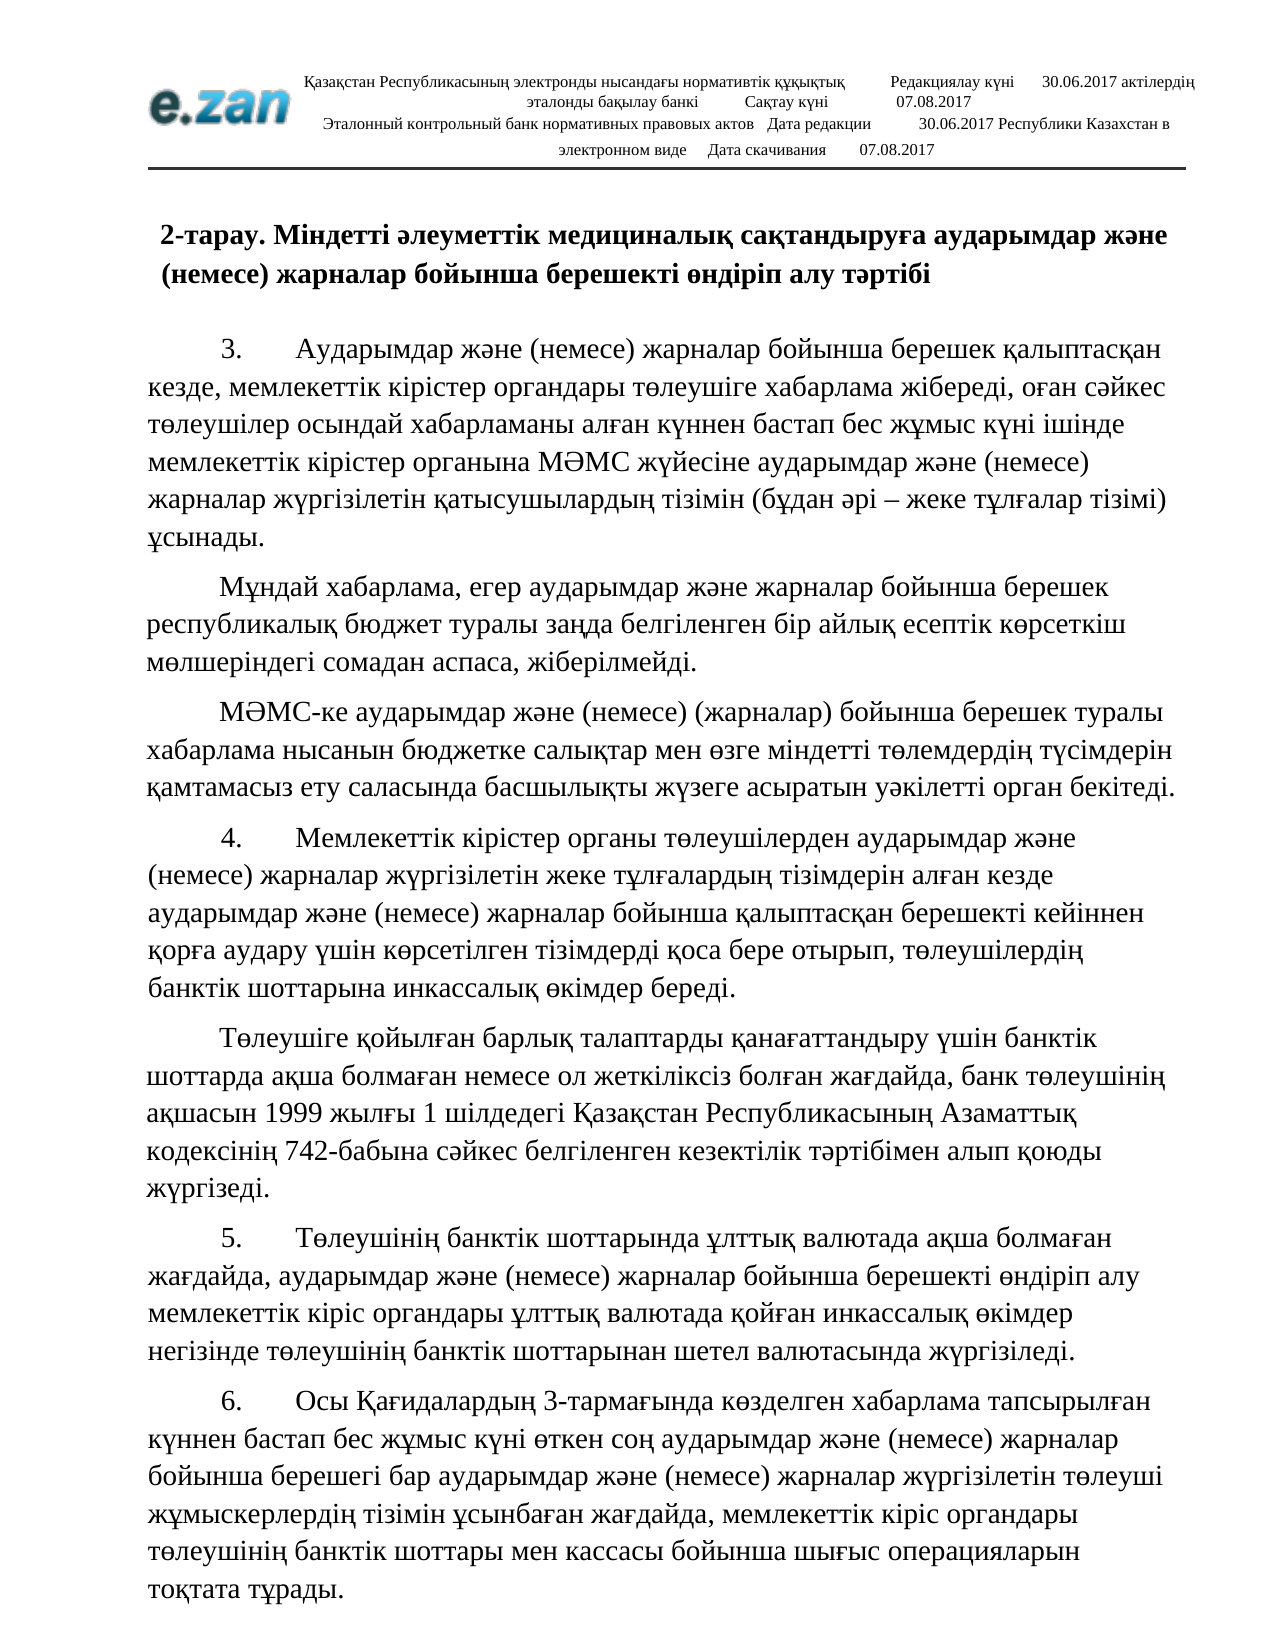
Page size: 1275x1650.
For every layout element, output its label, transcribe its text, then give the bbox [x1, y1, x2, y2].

subtitle 2-тарау. Міндетті әлеуметтік медициналық сақтандыруға аударымдар және (немесе) жарналар бойынша берешекті өндіріп алу тәртібі [160, 217, 1182, 290]
text МӘМС-ке аударымдар және (немесе) (жарналар) бойынша берешек туралы хабарлама нысанын бюджетке салықтар мен өзге міндетті төлемдердің түсімдерін қамтамасыз ету саласында басшылықты жүзеге асыратын уәкілетті орган бекітеді. [146, 694, 1179, 803]
list Осы Қағидалардың 3-тармағында көзделген хабарлама тапсырылған күннен бастап бес жұмыс күні өткен соң аударымдар және (немесе) жарналар бойынша берешегі бар аударымдар және (немесе) жарналар жүргізілетін төлеуші жұмыскерлердің тізімін ұсынбаған жағдайда, мемлекеттік кіріс органдары төлеушінің банктік шоттары мен кассасы бойынша шығыс операцияларын тоқтата тұрады. [148, 1383, 1179, 1604]
text Төлеушіге қойылған барлық талаптарды қанағаттандыру үшін банктік шоттарда ақша болмаған немесе ол жеткіліксіз болған жағдайда, банк төлеушінің ақшасын 1999 жылғы 1 шілдедегі Қазақстан Республикасының Азаматтық кодексінің 742-бабына сәйкес белгіленген кезектілік тәртібімен алып қоюды жүргізеді. [146, 1020, 1179, 1204]
text Мұндай хабарлама, егер аударымдар және жарналар бойынша берешек республикалық бюджет туралы заңда белгіленген бір айлық есептік көрсеткіш мөлшеріндегі сомадан аспаса, жіберілмейді. [146, 569, 1179, 678]
list Төлеушінің банктік шоттарында ұлттық валютада ақша болмаған жағдайда, аударымдар және (немесе) жарналар бойынша берешекті өндіріп алу мемлекеттік кіріс органдары ұлттық валютада қойған инкассалық өкімдер негізінде төлеушінің банктік шоттарынан шетел валютасында жүргізіледі. [148, 1220, 1179, 1366]
picture [147, 83, 293, 129]
list Аударымдар және (немесе) жарналар бойынша берешек қалыптасқан кезде, мемлекеттік кірістер органдары төлеушiге хабарлама жібереді, оған сәйкес төлеушілер осындай хабарламаны алған күннен бастап бес жұмыс күні ішінде мемлекеттік кірістер органына МӘМС жүйесіне аударымдар және (немесе) жарналар жүргізілетін қатысушылардың тізімін (бұдан әрі – жеке тұлғалар тізімі) ұсынады. [148, 331, 1179, 552]
list Мемлекеттік кірістер органы төлеушiлерден аударымдар және (немесе) жарналар жүргізілетін жеке тұлғалардың тiзiмдерiн алған кезде аударымдар және (немесе) жарналар бойынша қалыптасқан берешектi кейiннен қорға аудару үшiн көрсетiлген тiзiмдердi қоса бере отырып, төлеушiлердiң банктiк шоттарына инкассалық өкiмдер бередi. [148, 820, 1179, 1003]
